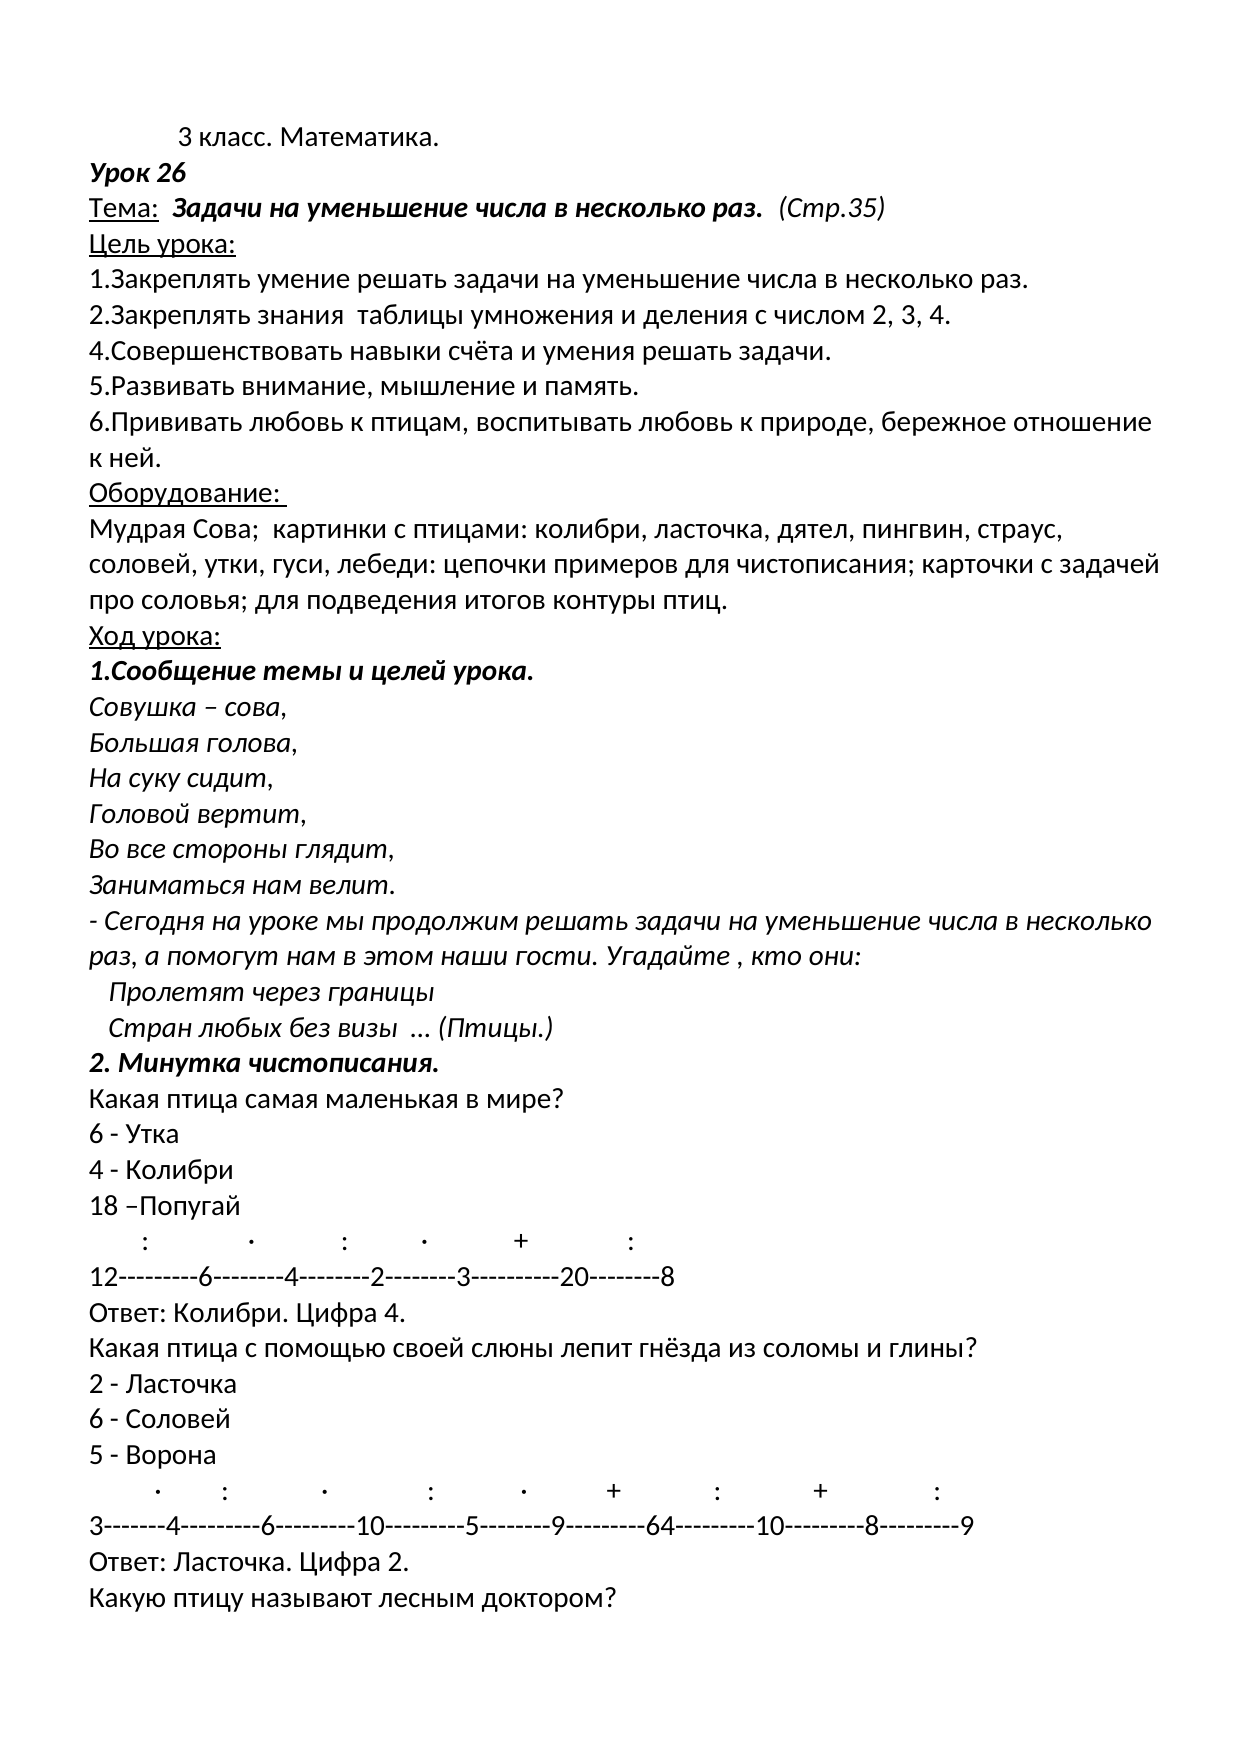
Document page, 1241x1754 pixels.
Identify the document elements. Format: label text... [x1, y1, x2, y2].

text 18 –Попугай [88, 1187, 1167, 1222]
text 2 - Ласточка [88, 1365, 1167, 1401]
text Мудрая Сова; картинки с птицами: колибри, ласточка, дятел, пингвин, страус, соловей, утки, гуси, лебеди: цепочки примеров для чистописания; карточки с задачей про соловья; для подведения итогов контуры птиц. [88, 510, 1167, 617]
text · : · : · + : + : [88, 1472, 1167, 1507]
text Какая птица с помощью своей слюны лепит гнёзда из соломы и глины? [88, 1329, 1167, 1365]
text Ход урока: [88, 617, 1167, 652]
text Совушка – сова, [88, 688, 1167, 724]
text Цель урока: [88, 225, 1167, 261]
text - Сегодня на уроке мы продолжим решать задачи на уменьшение числа в несколько раз, а помогут нам в этом наши гости. Угадайте , кто они: [88, 902, 1167, 973]
text Пролетят через границы [88, 973, 1167, 1009]
text 4 - Колибри [88, 1151, 1167, 1187]
text 2. Минутка чистописания. [88, 1044, 1167, 1080]
text Стран любых без визы … (Птицы.) [88, 1009, 1167, 1044]
text 2.Закреплять знания таблицы умножения и деления с числом 2, 3, 4. [88, 296, 1167, 332]
text Оборудование: [88, 474, 1167, 510]
text Заниматься нам велит. [88, 866, 1167, 902]
text 12---------6--------4--------2--------3----------20--------8 [88, 1258, 1167, 1294]
text Тема: Задачи на уменьшение числа в несколько раз. (Стр.35) [88, 189, 1167, 225]
text Какую птицу называют лесным доктором? [88, 1579, 1167, 1614]
text Головой вертит, [88, 795, 1167, 831]
text Большая голова, [88, 724, 1167, 759]
text 5.Развивать внимание, мышление и память. [88, 367, 1167, 403]
text 4.Совершенствовать навыки счёта и умения решать задачи. [88, 332, 1167, 367]
text 5 - Ворона [88, 1436, 1167, 1472]
text 3 класс. Математика. [177, 118, 1167, 154]
text Ответ: Колибри. Цифра 4. [88, 1294, 1167, 1329]
text 1.Закреплять умение решать задачи на уменьшение числа в несколько раз. [88, 261, 1167, 296]
text Во все стороны глядит, [88, 831, 1167, 866]
text 6 - Утка [88, 1116, 1167, 1151]
text 6 - Соловей [88, 1401, 1167, 1436]
text 6.Прививать любовь к птицам, воспитывать любовь к природе, бережное отношение к ней. [88, 403, 1167, 474]
text : · : · + : [88, 1222, 1167, 1258]
text На суку сидит, [88, 759, 1167, 795]
text Какая птица самая маленькая в мире? [88, 1080, 1167, 1116]
text Ответ: Ласточка. Цифра 2. [88, 1543, 1167, 1579]
text 1.Сообщение темы и целей урока. [88, 652, 1167, 688]
text Урок 26 [88, 154, 1167, 189]
text 3-------4---------6---------10---------5--------9---------64---------10---------8---------9 [88, 1507, 1167, 1543]
